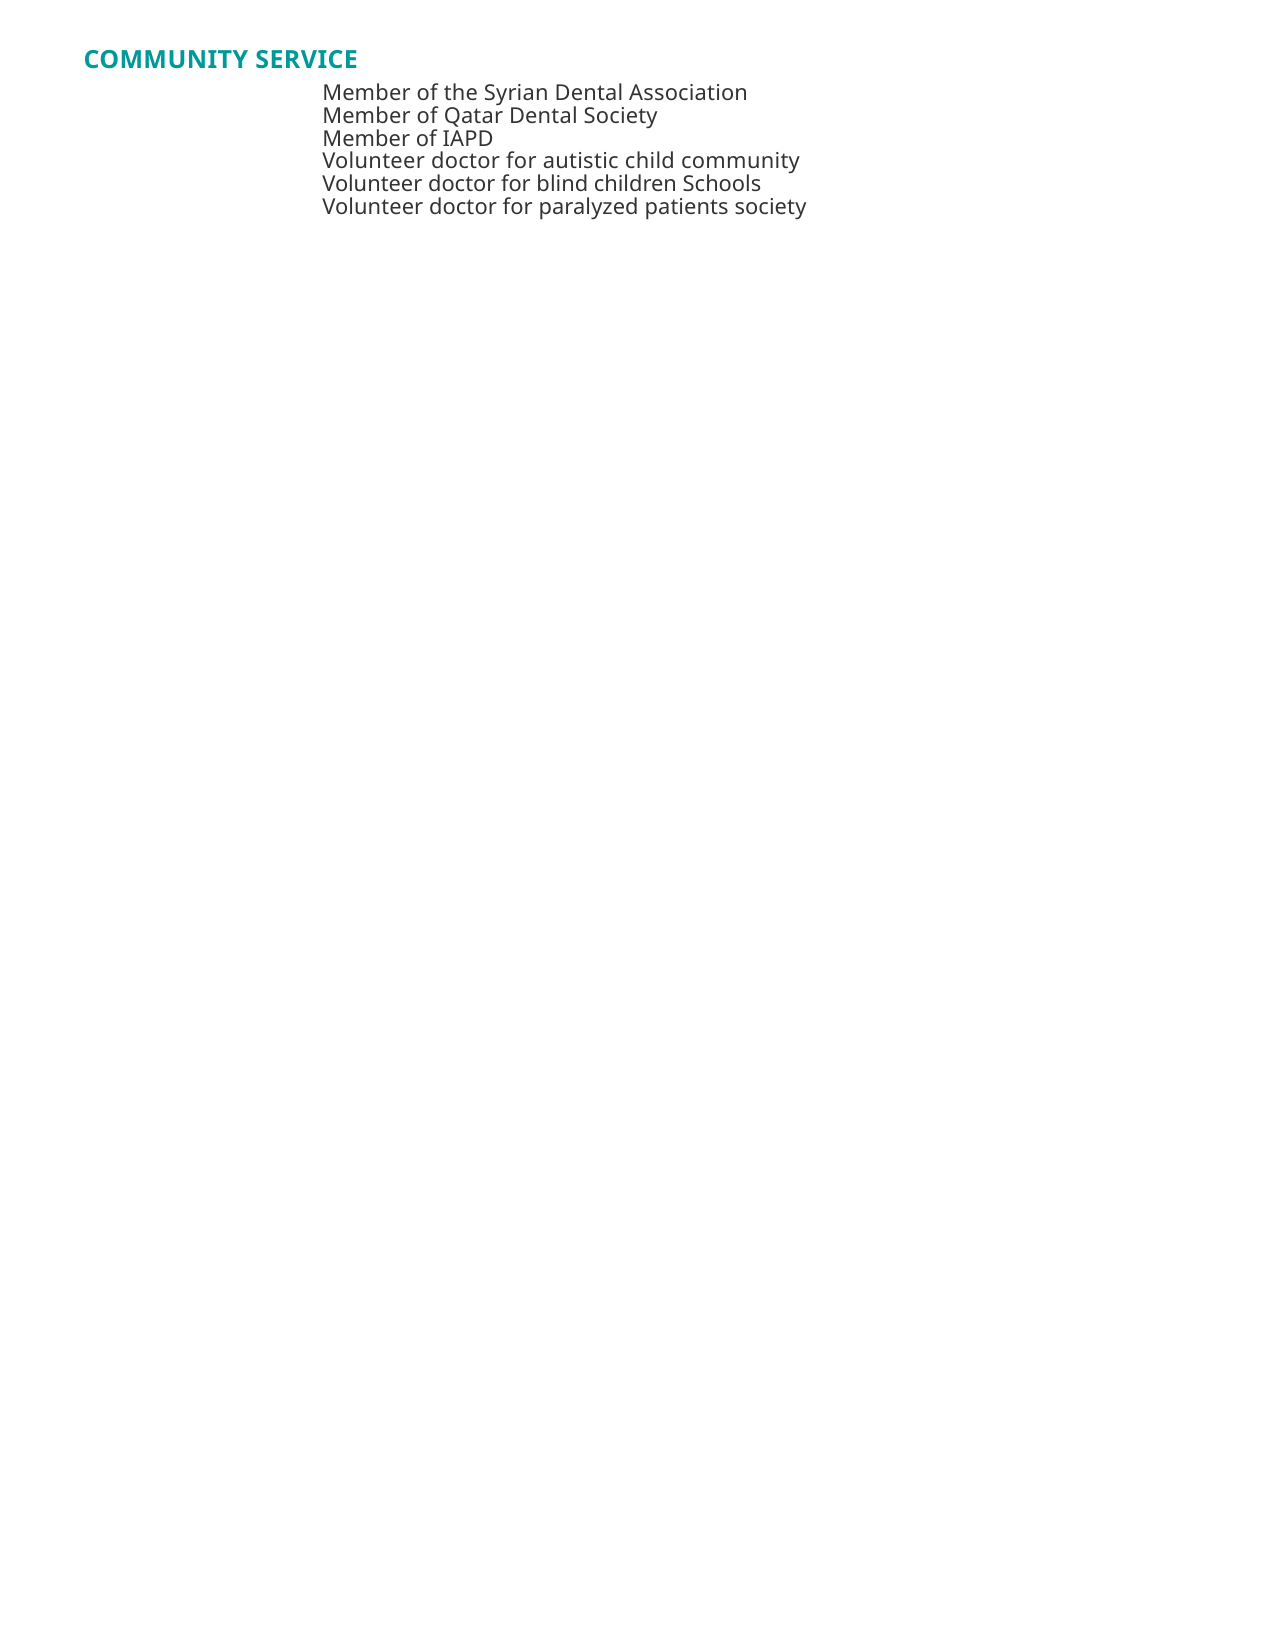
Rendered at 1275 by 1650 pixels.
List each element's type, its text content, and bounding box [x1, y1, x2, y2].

text Member of the Syrian Dental AssociationMember of Qatar Dental SocietyMember of IAPDVolunteer doctor for autistic child communityVolunteer doctor for blind children SchoolsVolunteer doctor for paralyzed patients society [322, 82, 1125, 219]
text COMMUNITY SERVICE [83, 48, 1125, 73]
